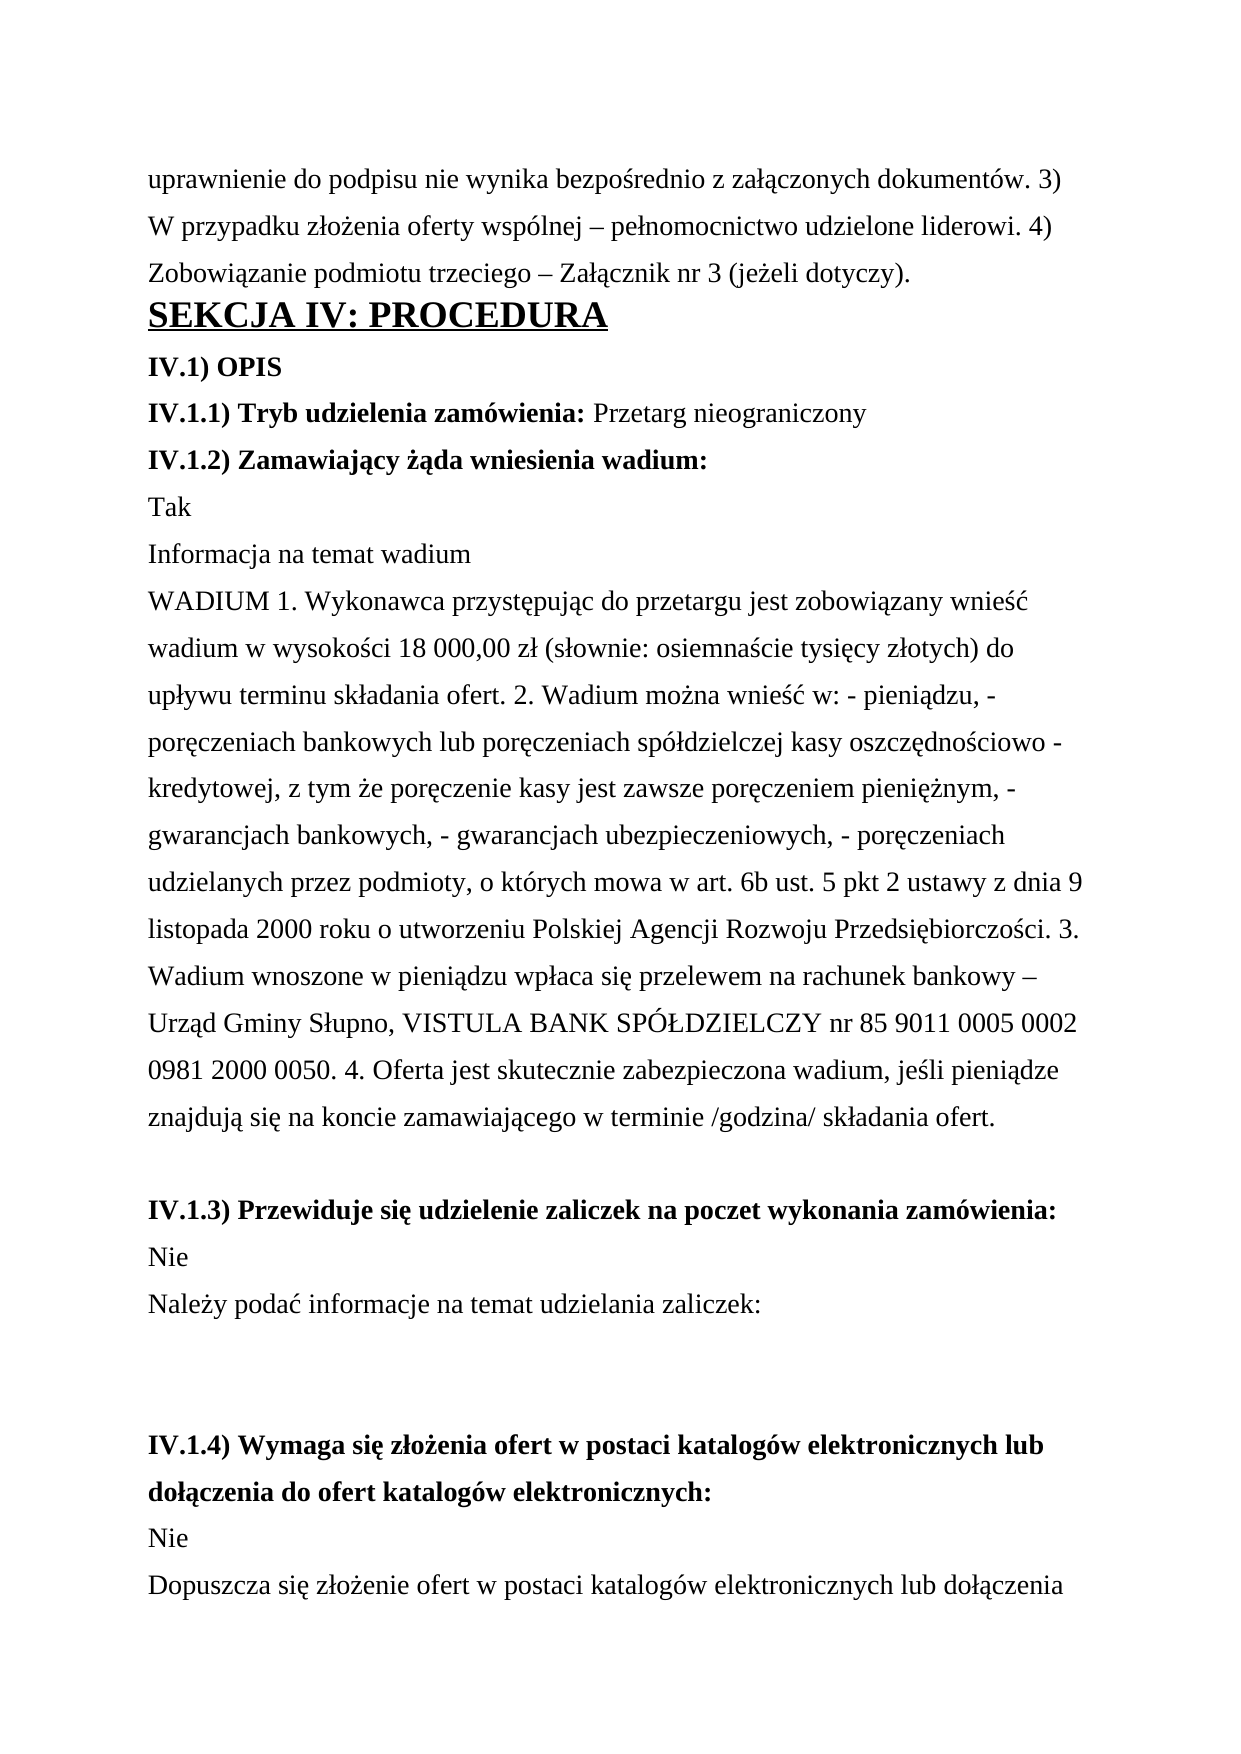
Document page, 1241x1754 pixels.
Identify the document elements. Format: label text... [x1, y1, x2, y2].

text Tak Informacja na temat wadium WADIUM 1. Wykonawca przystępując do przetargu jest zobowiązany wnieść wadium w wysokości 18 000,00 zł (słownie: osiemnaście tysięcy złotych) do upływu terminu składania ofert. 2. Wadium można wnieść w: - pieniądzu, - poręczeniach bankowych lub poręczeniach spółdzielczej kasy oszczędnościowo - kredytowej, z tym że poręczenie kasy jest zawsze poręczeniem pieniężnym, - gwarancjach bankowych, - gwarancjach ubezpieczeniowych, - poręczeniach udzielanych przez podmioty, o których mowa w art. 6b ust. 5 pkt 2 ustawy z dnia 9 listopada 2000 roku o utworzeniu Polskiej Agencji Rozwoju Przedsiębiorczości. 3. Wadium wnoszone w pieniądzu wpłaca się przelewem na rachunek bankowy – Urząd Gminy Słupno, VISTULA BANK SPÓŁDZIELCZY nr 85 9011 0005 0002 0981 2000 0050. 4. Oferta jest skutecznie zabezpieczona wadium, jeśli pieniądze znajdują się na koncie zamawiającego w terminie /godzina/ składania ofert. [148, 476, 1093, 1132]
text Nie Należy podać informacje na temat udzielania zaliczek: [148, 1226, 1093, 1366]
text SEKCJA IV: PROCEDURA [148, 288, 1093, 335]
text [148, 1507, 1093, 1601]
text IV.1.3) Przewiduje się udzielenie zaliczek na poczet wykonania zamówienia: [148, 1132, 1093, 1226]
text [148, 148, 1093, 288]
text IV.1.4) Wymaga się złożenia ofert w postaci katalogów elektronicznych lub dołączenia do ofert katalogów elektronicznych: [148, 1366, 1093, 1507]
text IV.1) OPIS IV.1.1) Tryb udzielenia zamówienia: Przetarg nieograniczony IV.1.2) Zamawiający żąda wniesienia wadium: [148, 335, 1093, 476]
